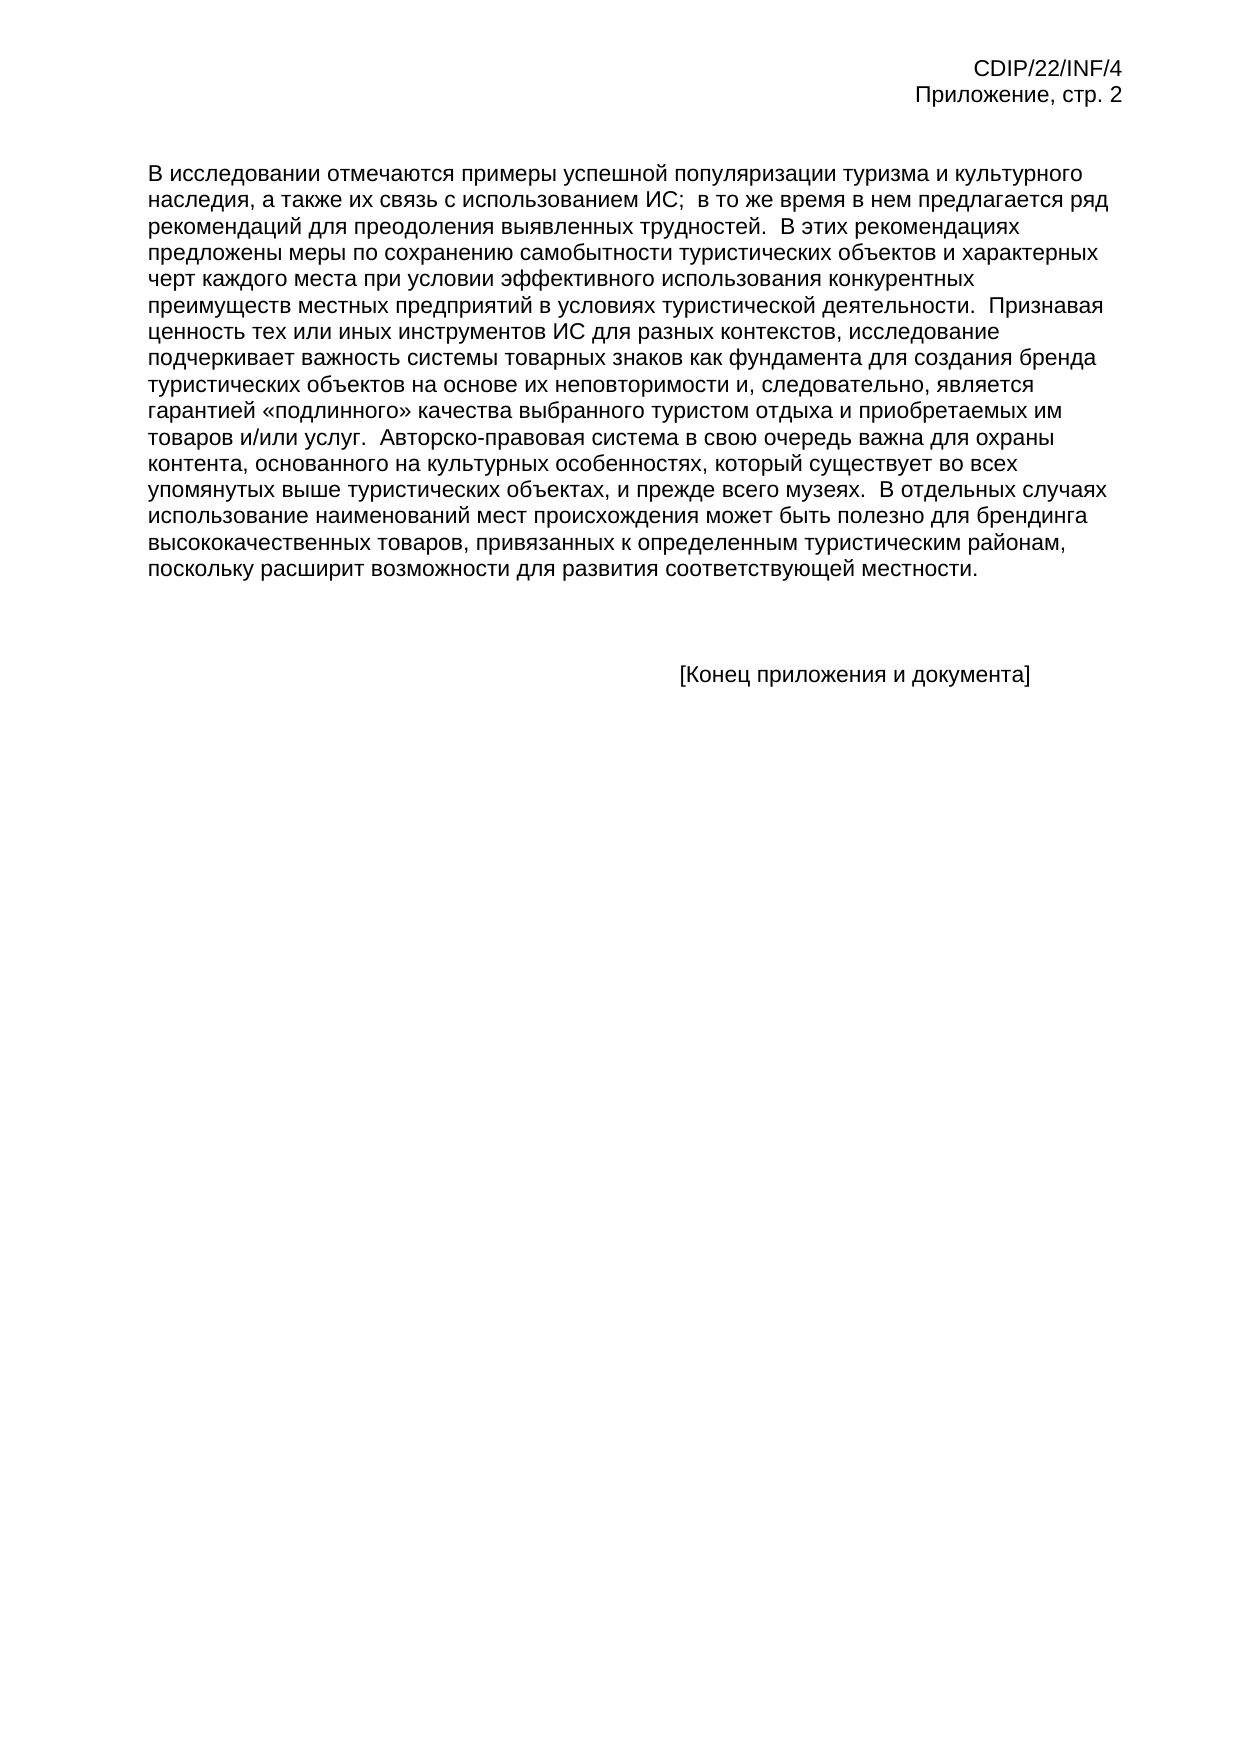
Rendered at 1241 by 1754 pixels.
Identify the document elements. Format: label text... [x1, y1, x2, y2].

text В исследовании отмечаются примеры успешной популяризации туризма и культурного наследия, а также их связь с использованием ИС; в то же время в нем предлагается ряд рекомендаций для преодоления выявленных трудностей. В этих рекомендациях предложены меры по сохранению самобытности туристических объектов и характерных черт каждого места при условии эффективного использования конкурентных преимуществ местных предприятий в условиях туристической деятельности. Признавая ценность тех или иных инструментов ИС для разных контекстов, исследование подчеркивает важность системы товарных знаков как фундамента для создания бренда туристических объектов на основе их неповторимости и, следовательно, является гарантией «подлинного» качества выбранного туристом отдыха и приобретаемых им товаров и/или услуг. Авторско-правовая система в свою очередь важна для охраны контента, основанного на культурных особенностях, который существует во всех упомянутых выше туристических объектах, и прежде всего музеях. В отдельных случаях использование наименований мест происхождения может быть полезно для брендинга высококачественных товаров, привязанных к определенным туристическим районам, поскольку расширит возможности для развития соответствующей местности. [148, 160, 1122, 582]
text [Конец приложения и документа] [620, 661, 1122, 687]
